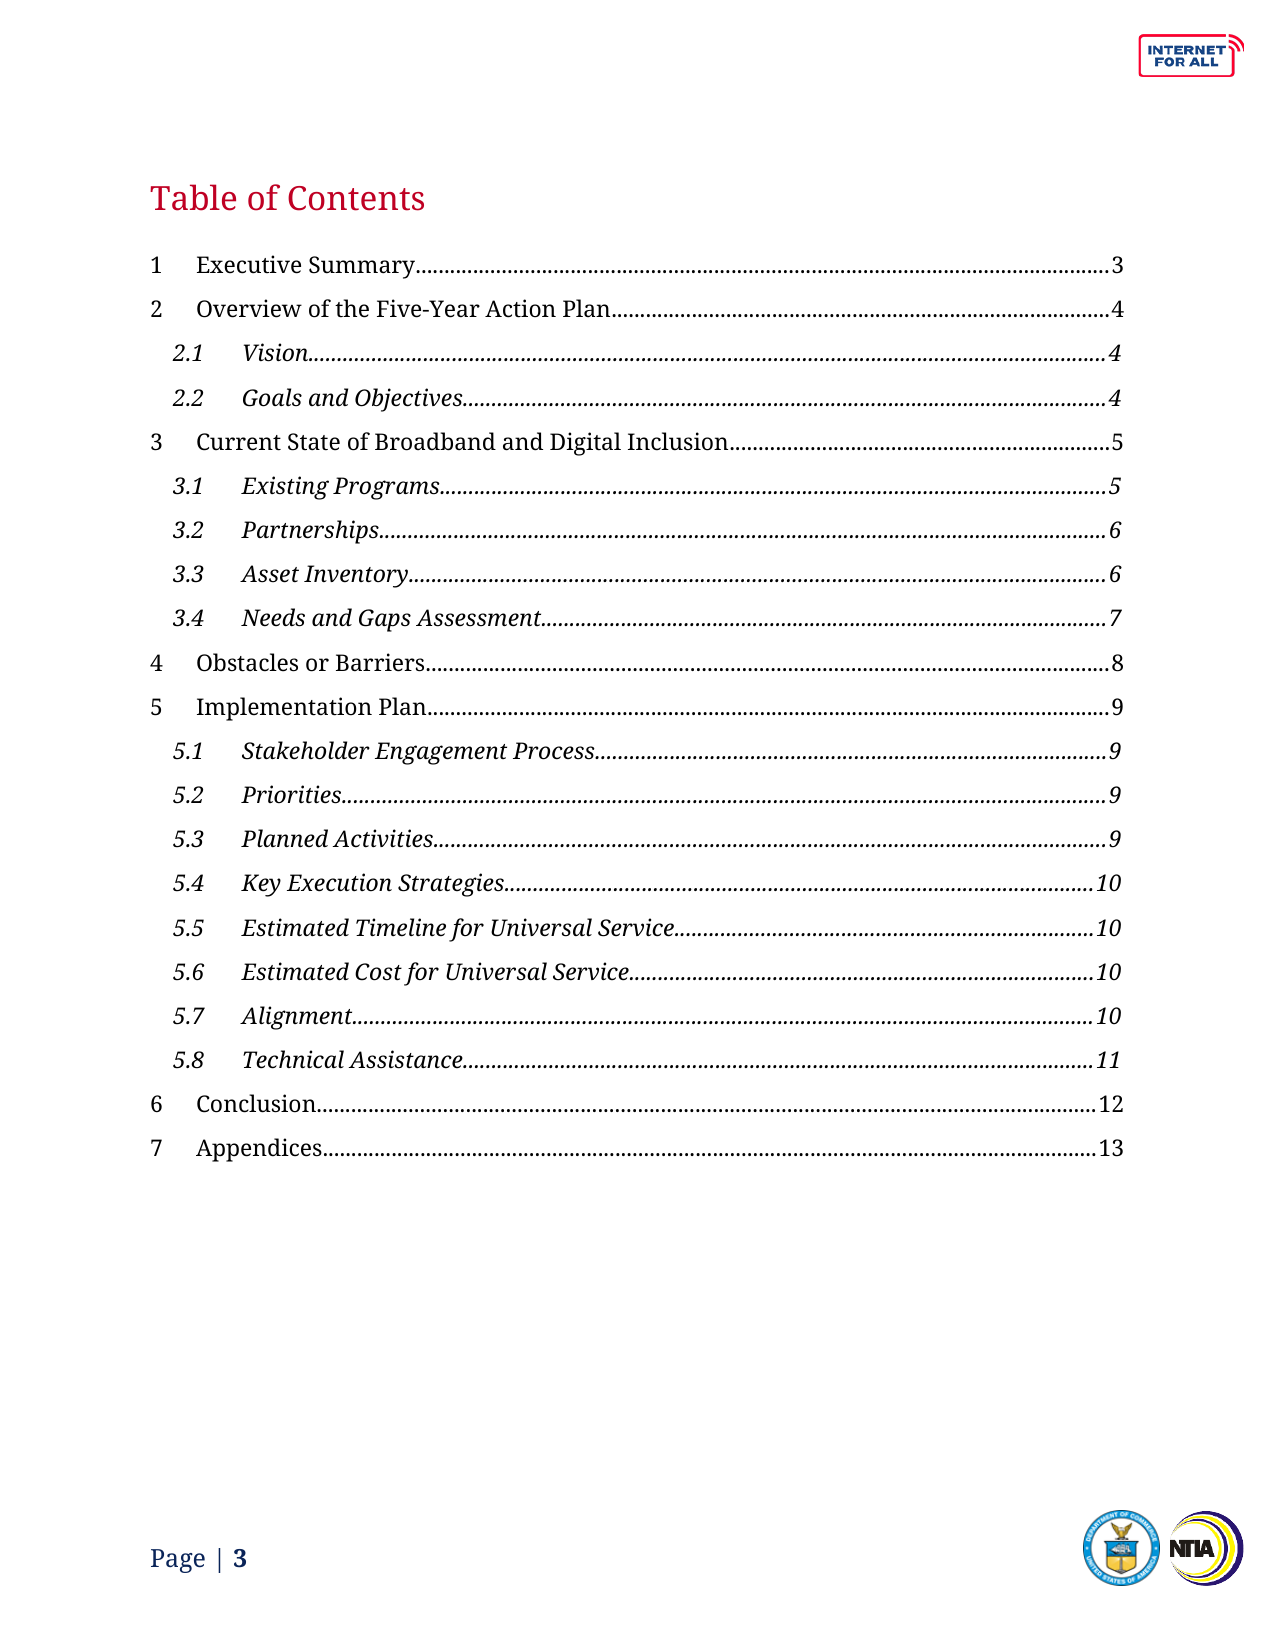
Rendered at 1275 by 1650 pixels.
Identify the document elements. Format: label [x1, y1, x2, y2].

picture [1083, 1556, 1115, 1586]
picture [1083, 1510, 1160, 1586]
picture [1138, 34, 1244, 77]
picture [1168, 1510, 1244, 1586]
